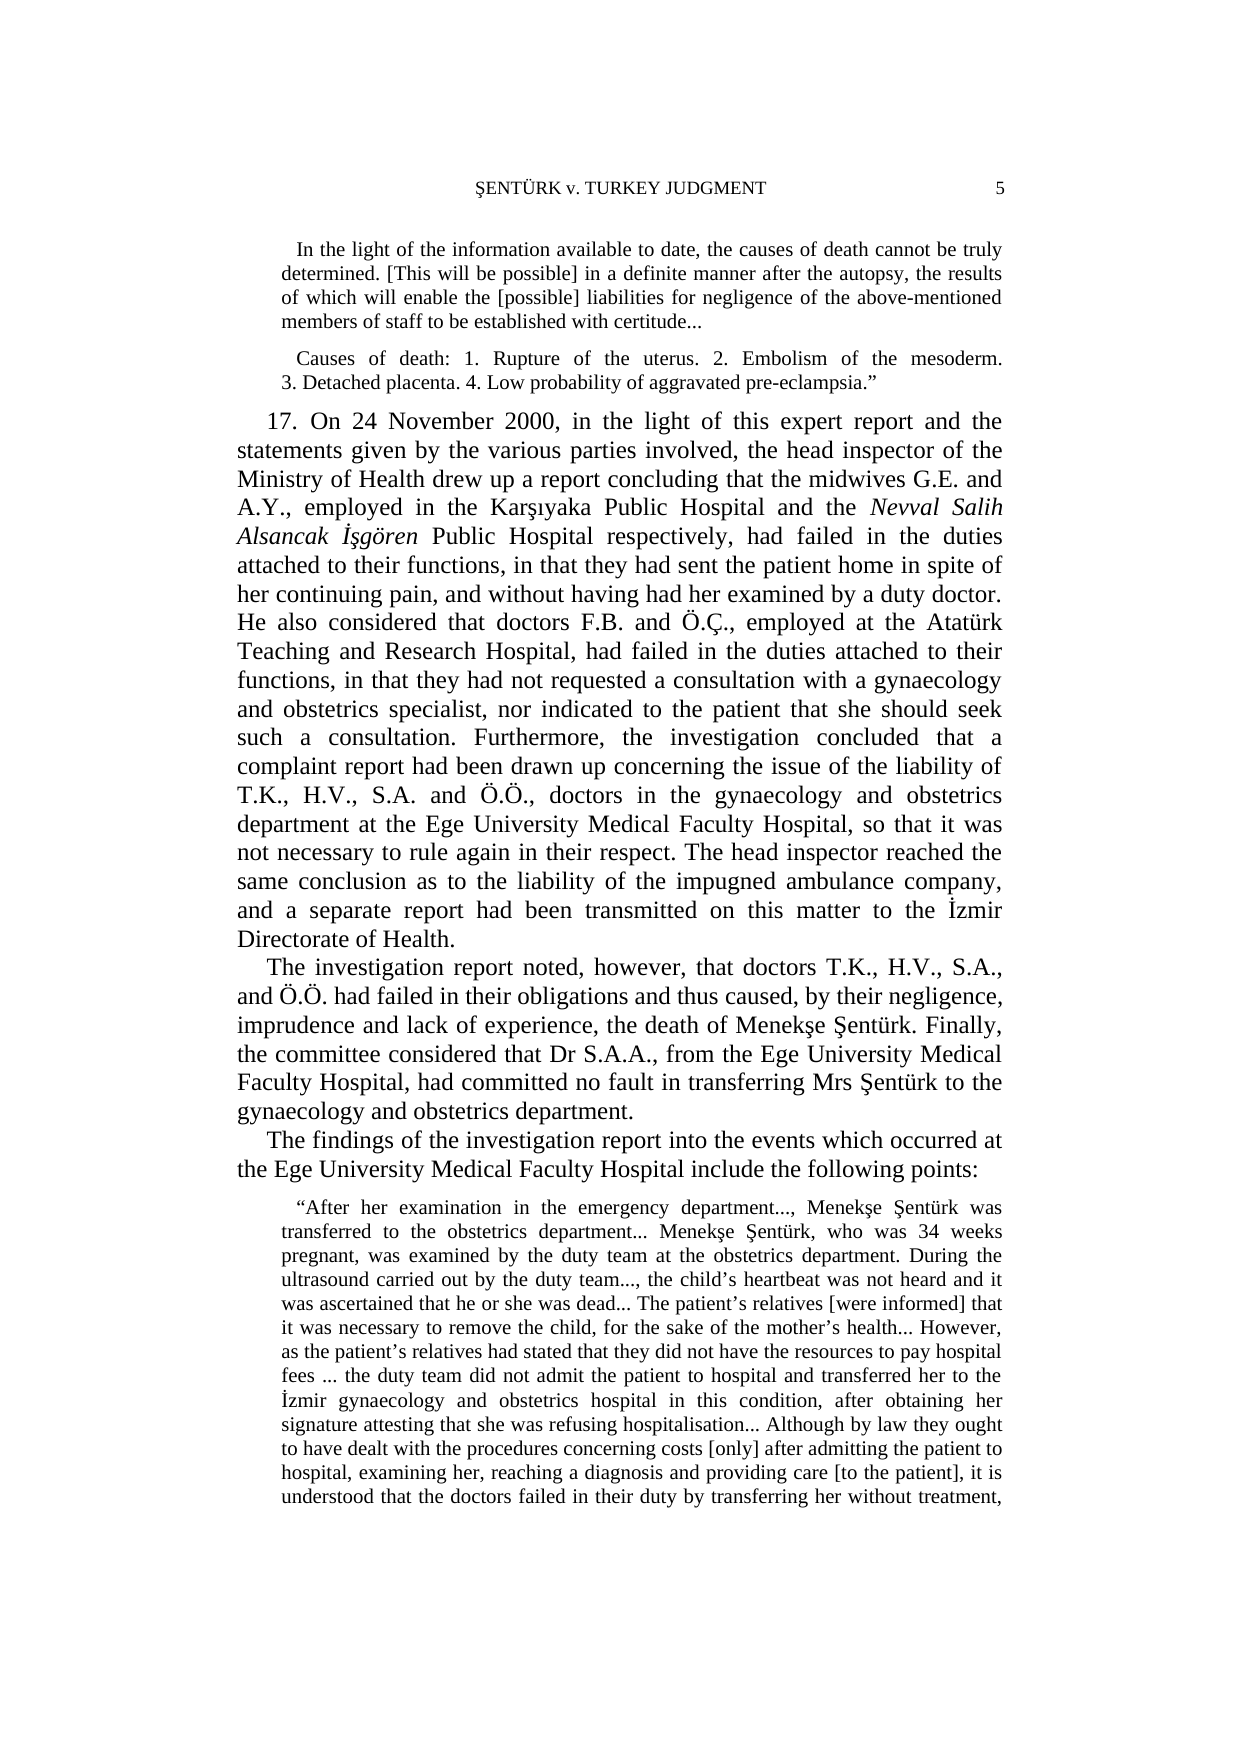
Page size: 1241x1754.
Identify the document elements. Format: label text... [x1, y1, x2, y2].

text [281, 1195, 1003, 1508]
text Causes of death: 1. Rupture of the uterus. 2. Embolism of the mesoderm. 3. Detached placenta. 4. Low probability of aggravated pre-eclampsia.” [281, 346, 1003, 394]
text The investigation report noted, however, that doctors T.K., H.V., S.A., and Ö.Ö. had failed in their obligations and thus caused, by their negligence, imprudence and lack of experience, the death of Menekşe Şentürk. Finally, the committee considered that Dr S.A.A., from the Ege University Medical Faculty Hospital, had committed no fault in transferring Mrs Şentürk to the gynaecology and obstetrics department. [237, 952, 1003, 1125]
text In the light of the information available to date, the causes of death cannot be truly determined. [This will be possible] in a definite manner after the autopsy, the results of which will enable the [possible] liabilities for negligence of the above-mentioned members of staff to be established with certitude... [281, 237, 1003, 333]
text The findings of the investigation report into the events which occurred at the Ege University Medical Faculty Hospital include the following points: [237, 1125, 1003, 1182]
text 17. On 24 November 2000, in the light of this expert report and the statements given by the various parties involved, the head inspector of the Ministry of Health drew up a report concluding that the midwives G.E. and A.Y., employed in the Karşıyaka Public Hospital and the Nevval Salih Alsancak İşgören Public Hospital respectively, had failed in the duties attached to their functions, in that they had sent the patient home in spite of her continuing pain, and without having had her examined by a duty doctor. He also considered that doctors F.B. and Ö.Ç., employed at the Atatürk Teaching and Research Hospital, had failed in the duties attached to their functions, in that they had not requested a consultation with a gynaecology and obstetrics specialist, nor indicated to the patient that she should seek such a consultation. Furthermore, the investigation concluded that a complaint report had been drawn up concerning the issue of the liability of T.K., H.V., S.A. and Ö.Ö., doctors in the gynaecology and obstetrics department at the Ege University Medical Faculty Hospital, so that it was not necessary to rule again in their respect. The head inspector reached the same conclusion as to the liability of the impugned ambulance company, and a separate report had been transmitted on this matter to the İzmir Directorate of Health. [237, 406, 1003, 952]
